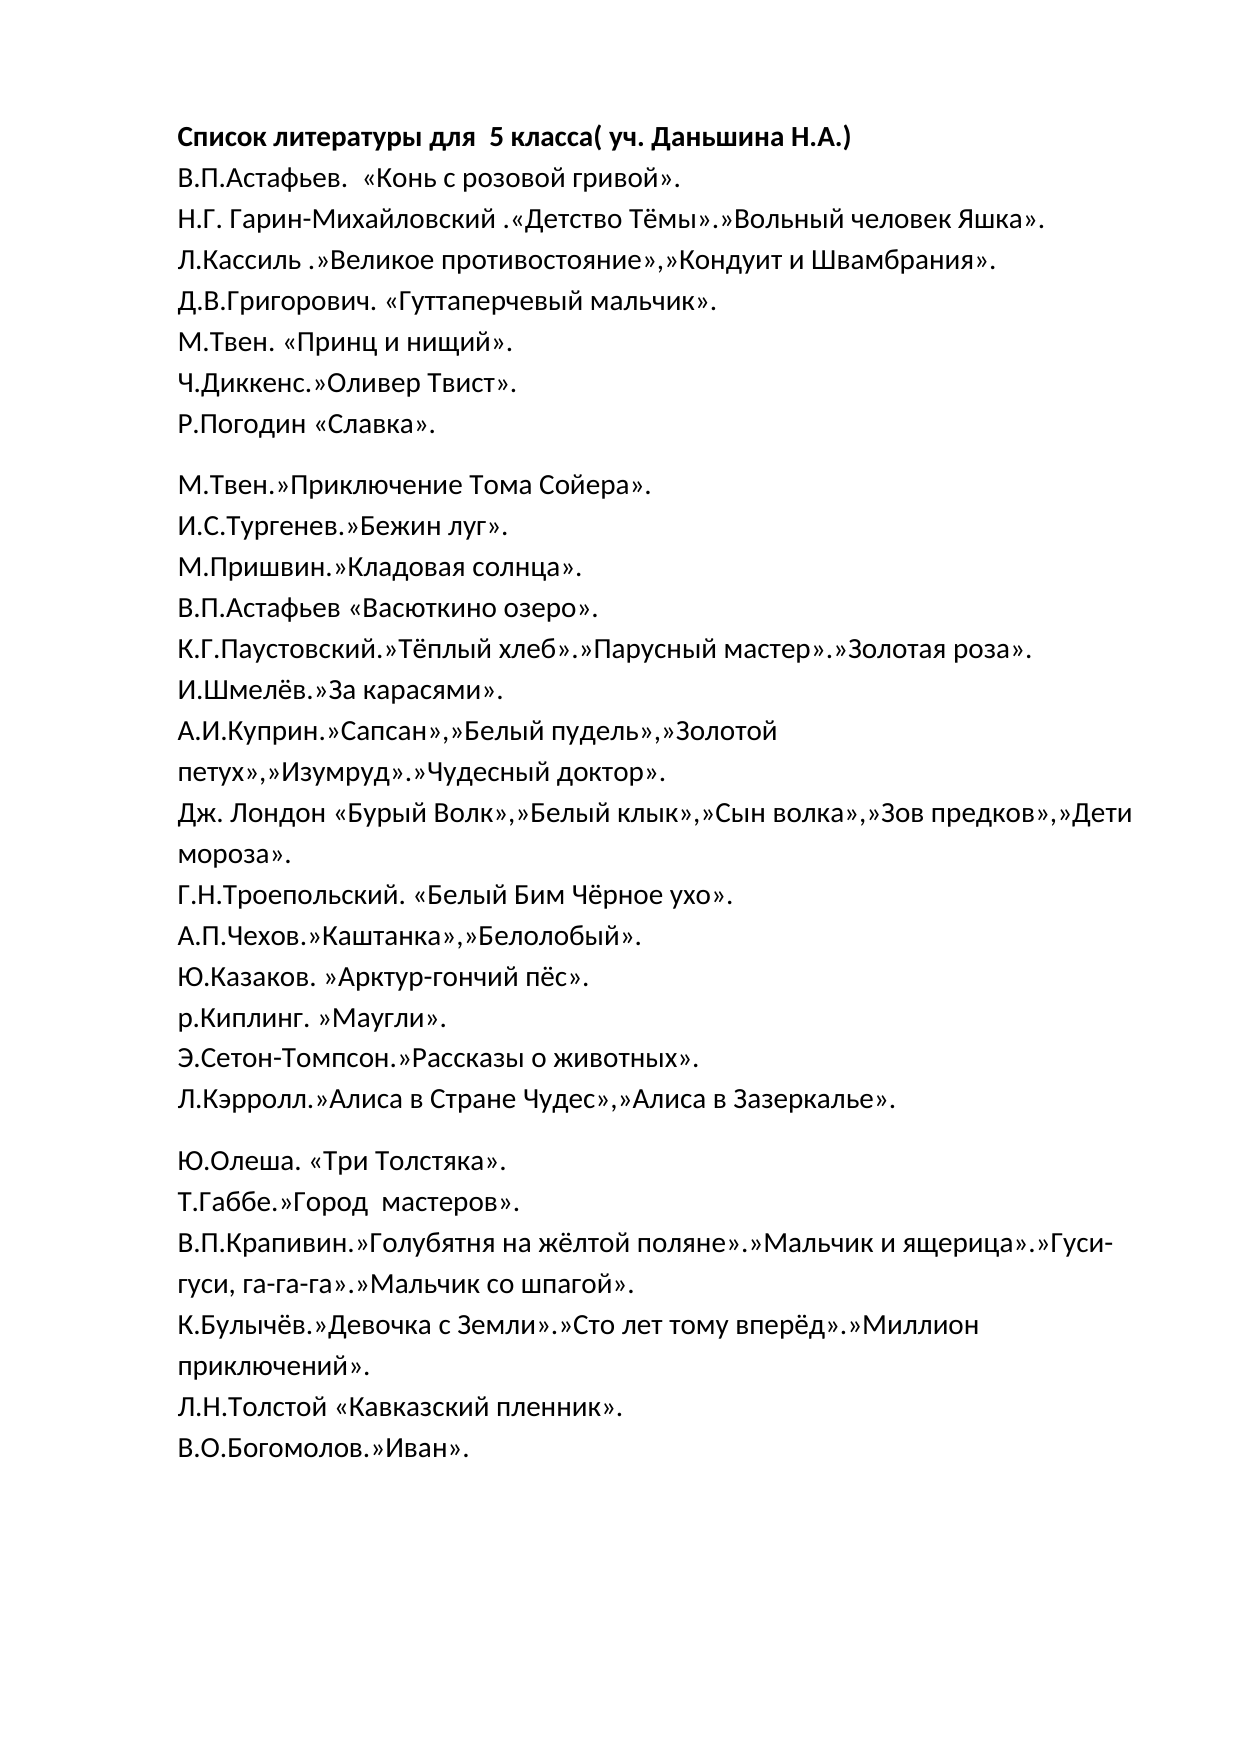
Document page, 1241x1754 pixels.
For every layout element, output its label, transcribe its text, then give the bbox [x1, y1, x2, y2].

text Список литературы для 5 класса( уч. Даньшина Н.А.) В.П.Астафьев. «Конь с розовой гривой». Н.Г. Гарин-Михайловский .«Детство Тёмы».»Вольный человек Яшка». Л.Кассиль .»Великое противостояние»,»Кондуит и Швамбрания». Д.В.Григорович. «Гуттаперчевый мальчик». М.Твен. «Принц и нищий». Ч.Диккенс.»Оливер Твист». Р.Погодин «Славка». [177, 118, 1152, 440]
text Ю.Олеша. «Три Толстяка». Т.Габбе.»Город мастеров». В.П.Крапивин.»Голубятня на жёлтой поляне».»Мальчик и ящерица».»Гуси-гуси, га-га-га».»Мальчик со шпагой». К.Булычёв.»Девочка с Земли».»Сто лет тому вперёд».»Миллион приключений». Л.Н.Толстой «Кавказский пленник». В.О.Богомолов.»Иван». [177, 1142, 1152, 1573]
text М.Твен.»Приключение Тома Сойера». И.С.Тургенев.»Бежин луг». М.Пришвин.»Кладовая солнца». В.П.Астафьев «Васюткино озеро». К.Г.Паустовский.»Тёплый хлеб».»Парусный мастер».»Золотая роза». И.Шмелёв.»За карасями». А.И.Куприн.»Сапсан»,»Белый пудель»,»Золотой петух»,»Изумруд».»Чудесный доктор». Дж. Лондон «Бурый Волк»,»Белый клык»,»Сын волка»,»Зов предков»,»Дети мороза». Г.Н.Троепольский. «Белый Бим Чёрное ухо». А.П.Чехов.»Каштанка»,»Белолобый». Ю.Казаков. »Арктур-гончий пёс». р.Киплинг. »Маугли». Э.Сетон-Томпсон.»Рассказы о животных». Л.Кэрролл.»Алиса в Стране Чудес»,»Алиса в Зазеркалье». [177, 466, 1152, 1116]
